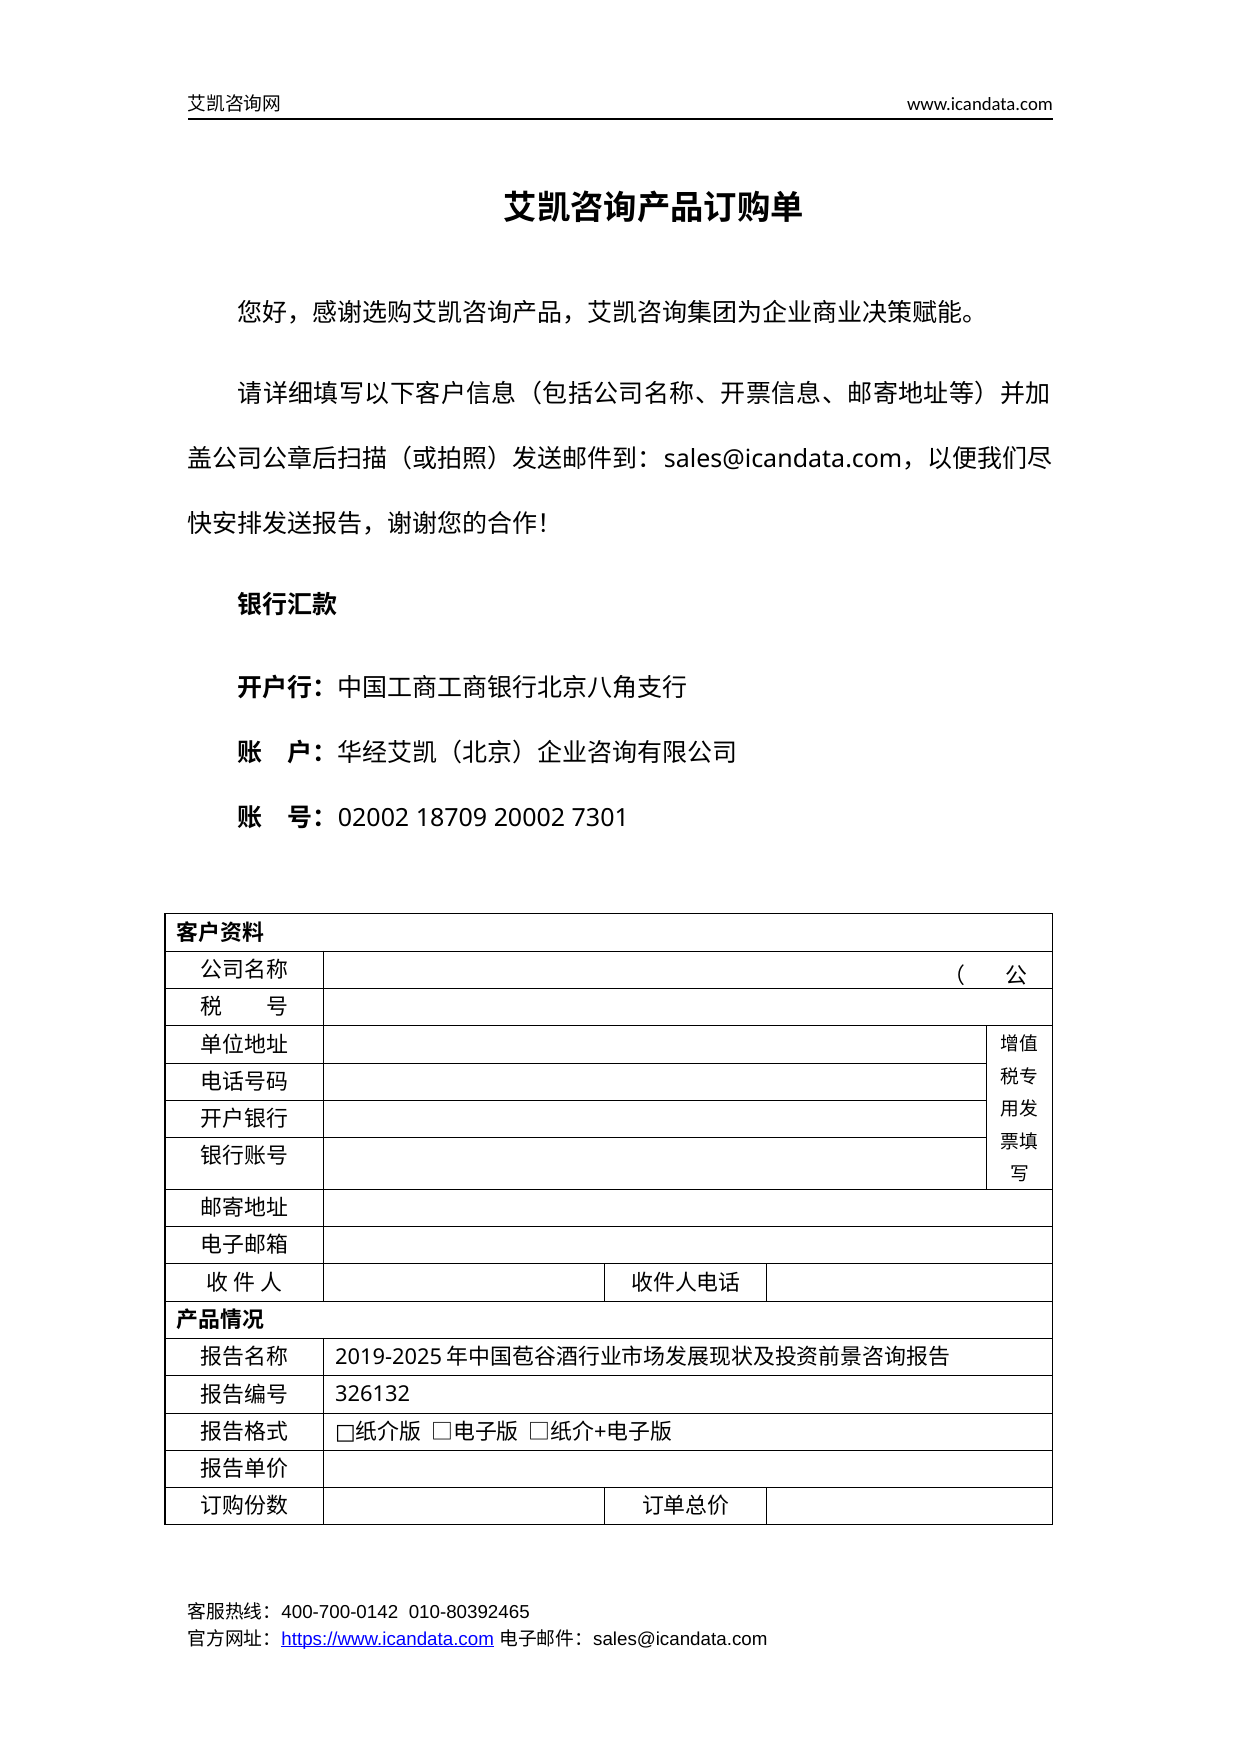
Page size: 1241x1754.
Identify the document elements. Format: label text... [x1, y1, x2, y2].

table_cell [324, 952, 1052, 988]
table_cell [324, 1064, 986, 1100]
table_cell [767, 1488, 1052, 1524]
table_cell 银行账号 [166, 1138, 323, 1189]
table_cell 增值税专用发票填写 [987, 1026, 1052, 1189]
table_cell 报告单价 [166, 1451, 323, 1487]
table_cell 收件人电话 [605, 1264, 766, 1301]
table_cell [324, 989, 1052, 1025]
table_cell [767, 1264, 1052, 1301]
text 开户行：中国工商工商银行北京八角支行 [187, 653, 1053, 718]
table_header 客户资料 [166, 914, 1052, 951]
table_cell 2019-2025年中国苞谷酒行业市场发展现状及投资前景咨询报告 [324, 1339, 1052, 1375]
text 账 户：华经艾凯（北京）企业咨询有限公司 [187, 718, 1053, 783]
table_cell 订单总价 [605, 1488, 766, 1524]
table_cell 报告名称 [166, 1339, 323, 1375]
table_cell [324, 1488, 604, 1524]
table_cell 326132 [324, 1376, 1052, 1412]
table_cell [324, 1138, 986, 1189]
table_cell [324, 1264, 604, 1301]
table_cell 电话号码 [166, 1064, 323, 1100]
table_cell [324, 1026, 986, 1062]
table_cell 订购份数 [166, 1488, 323, 1524]
text 账 号：02002 18709 20002 7301 [187, 783, 1053, 848]
table_cell [324, 1101, 986, 1137]
table_cell 报告格式 [166, 1414, 323, 1450]
table_cell 产品情况 [166, 1302, 1052, 1338]
table_cell 电子邮箱 [166, 1227, 323, 1263]
table_cell [324, 1227, 1052, 1263]
table_cell 邮寄地址 [166, 1190, 323, 1226]
table_cell [324, 1451, 1052, 1487]
table_cell 单位地址 [166, 1026, 323, 1062]
table_cell 开户银行 [166, 1101, 323, 1137]
table_cell 税 号 [166, 989, 323, 1025]
text 请详细填写以下客户信息（包括公司名称、开票信息、邮寄地址等）并加盖公司公章后扫描（或拍照）发送邮件到：sales@icandata.com，以便我们尽快安排发送报告，谢谢您的合作！ [187, 359, 1053, 554]
text 艾凯咨询产品订购单 [187, 172, 1053, 237]
table_cell [324, 1190, 1052, 1226]
table_cell 收 件 人 [166, 1264, 323, 1301]
table_cell □纸介版 □电子版 □纸介+电子版 [324, 1414, 1052, 1450]
text 银行汇款 [187, 570, 1053, 635]
text 您好，感谢选购艾凯咨询产品，艾凯咨询集团为企业商业决策赋能。 [187, 278, 1053, 343]
table_cell 报告编号 [166, 1376, 323, 1412]
table_cell 公司名称 [166, 952, 323, 988]
